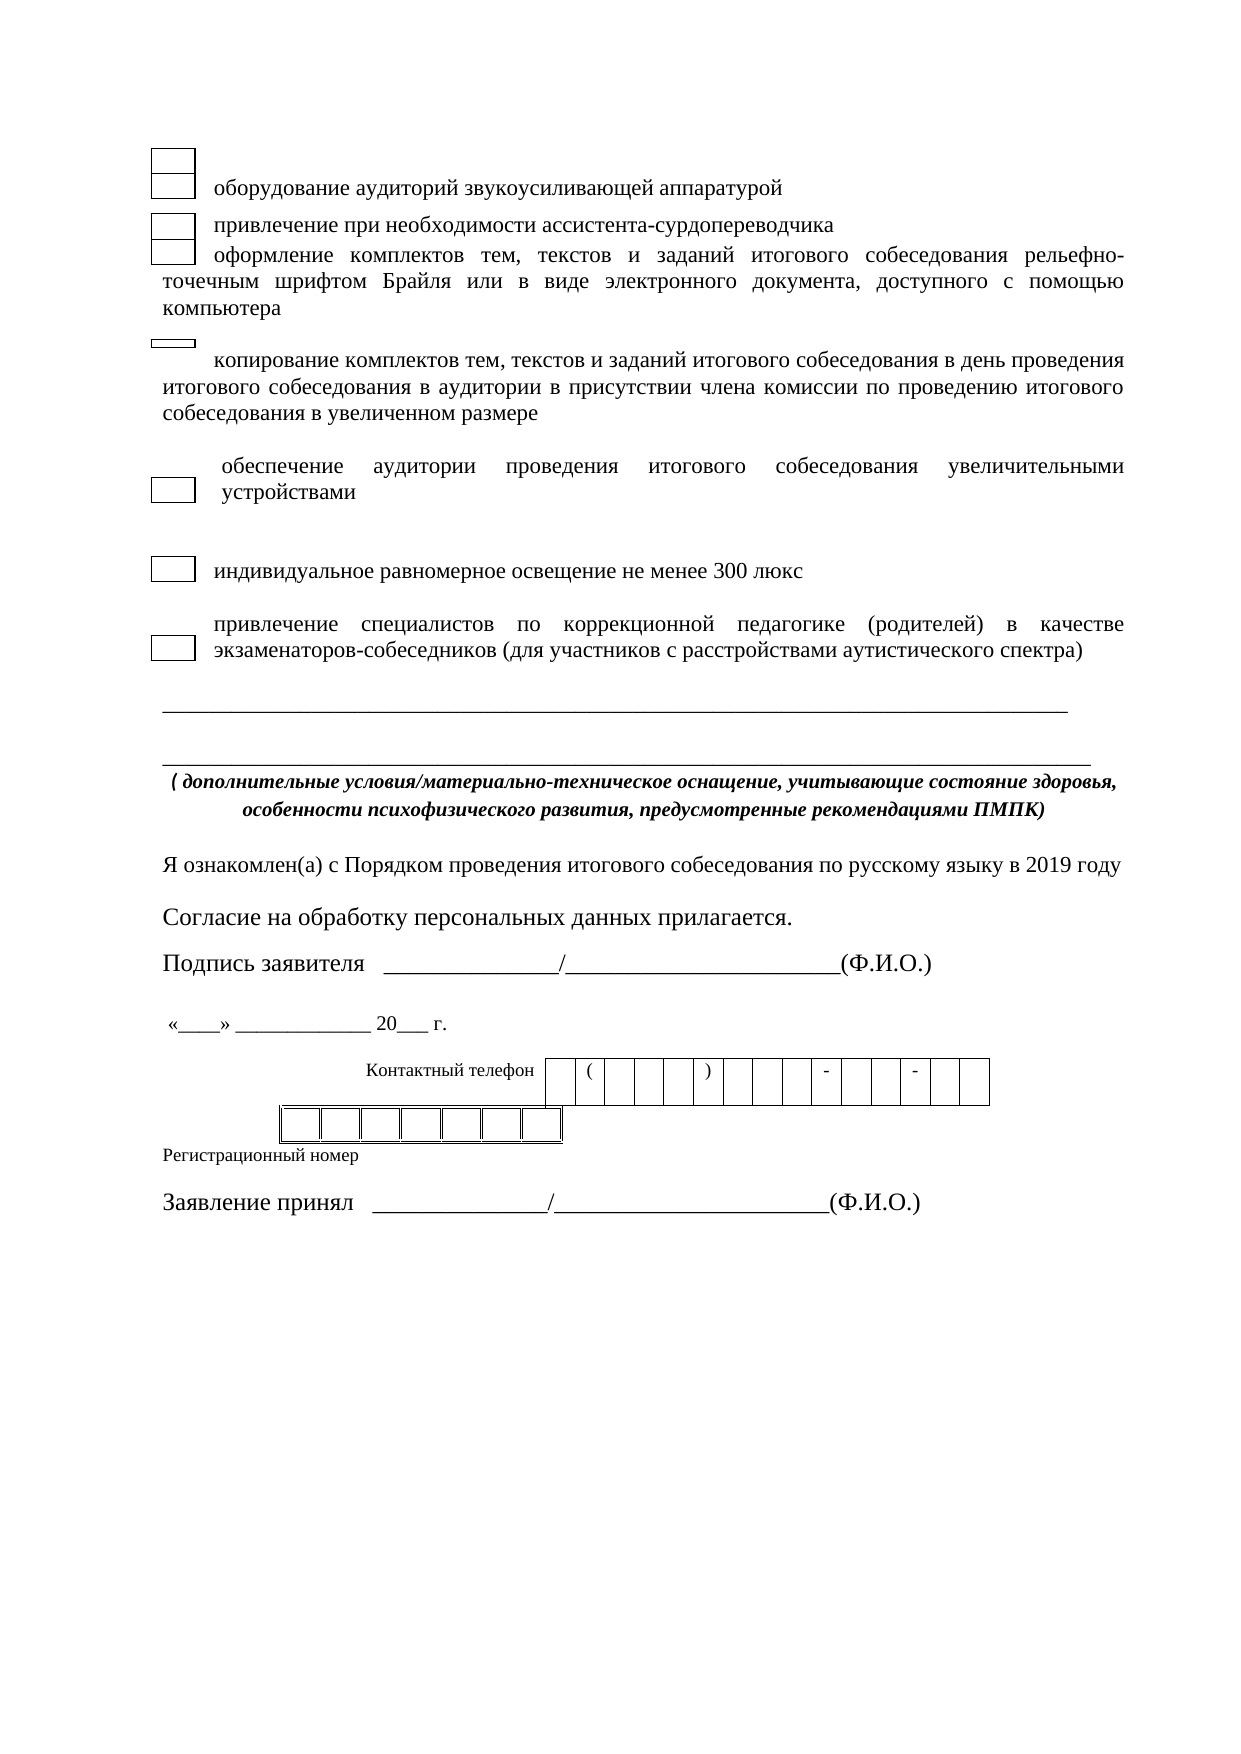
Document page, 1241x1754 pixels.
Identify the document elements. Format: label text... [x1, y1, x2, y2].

table_header [724, 1059, 752, 1105]
text Подпись заявителя ______________/______________________(Ф.И.О.) [162, 948, 1107, 977]
table_header [664, 1059, 693, 1105]
table_header [783, 1059, 811, 1105]
text Согласие на обработку персональных данных прилагается. [162, 902, 1107, 931]
table_header - [901, 1059, 930, 1105]
table_header [605, 1059, 634, 1105]
table_header [872, 1059, 900, 1105]
table_header [960, 1059, 989, 1105]
table_cell [481, 1109, 521, 1141]
table_header [842, 1059, 871, 1105]
table_cell [521, 1109, 561, 1141]
table_header [753, 1059, 782, 1105]
table_header ( [576, 1059, 604, 1105]
text Регистрационный номер [162, 1144, 1107, 1165]
table_header [931, 1059, 959, 1105]
table_cell [361, 1106, 401, 1141]
table_cell [401, 1109, 441, 1141]
table_header Контактный телефон [280, 1058, 545, 1105]
table_header - [812, 1059, 841, 1105]
table_cell [441, 1109, 481, 1141]
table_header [151, 148, 1137, 877]
table_header ) [694, 1059, 723, 1105]
table_cell [320, 1106, 361, 1141]
table_header [546, 1059, 575, 1105]
text «____» _____________ 20___ г. [162, 1002, 1107, 1037]
table_header [635, 1059, 663, 1105]
text Заявление принял ______________/______________________(Ф.И.О.) [162, 1187, 1107, 1216]
table_cell [280, 1105, 320, 1141]
